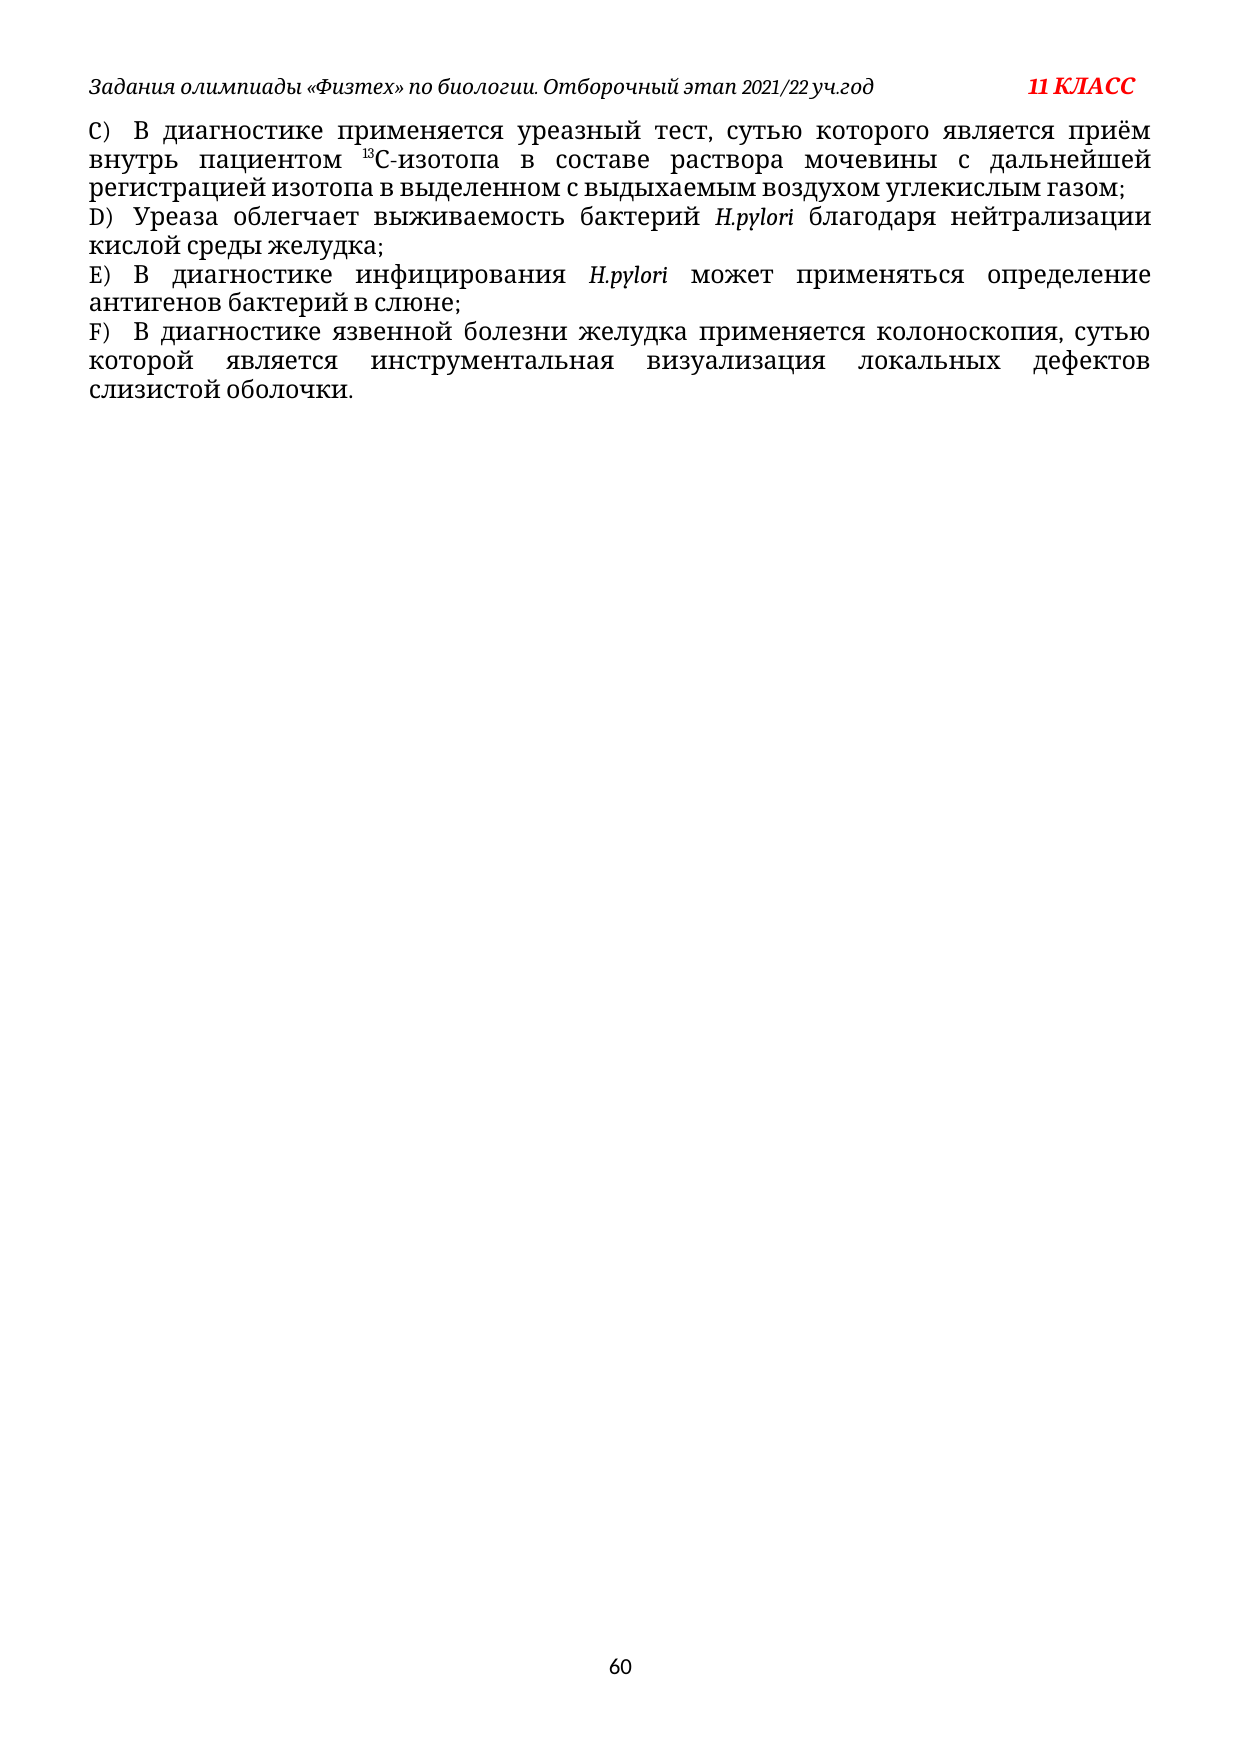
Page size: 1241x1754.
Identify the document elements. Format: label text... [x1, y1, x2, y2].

list В диагностике язвенной болезни желудка применяется колоноскопия, сутью которой является инструментальная визуализация локальных дефектов слизистой оболочки. [89, 318, 1152, 404]
list В диагностике инфицирования H.pylori может применяться определение антигенов бактерий в слюне; [89, 261, 1152, 318]
list Уреаза облегчает выживаемость бактерий H.pylori благодаря нейтрализации кислой среды желудка; [89, 203, 1152, 261]
